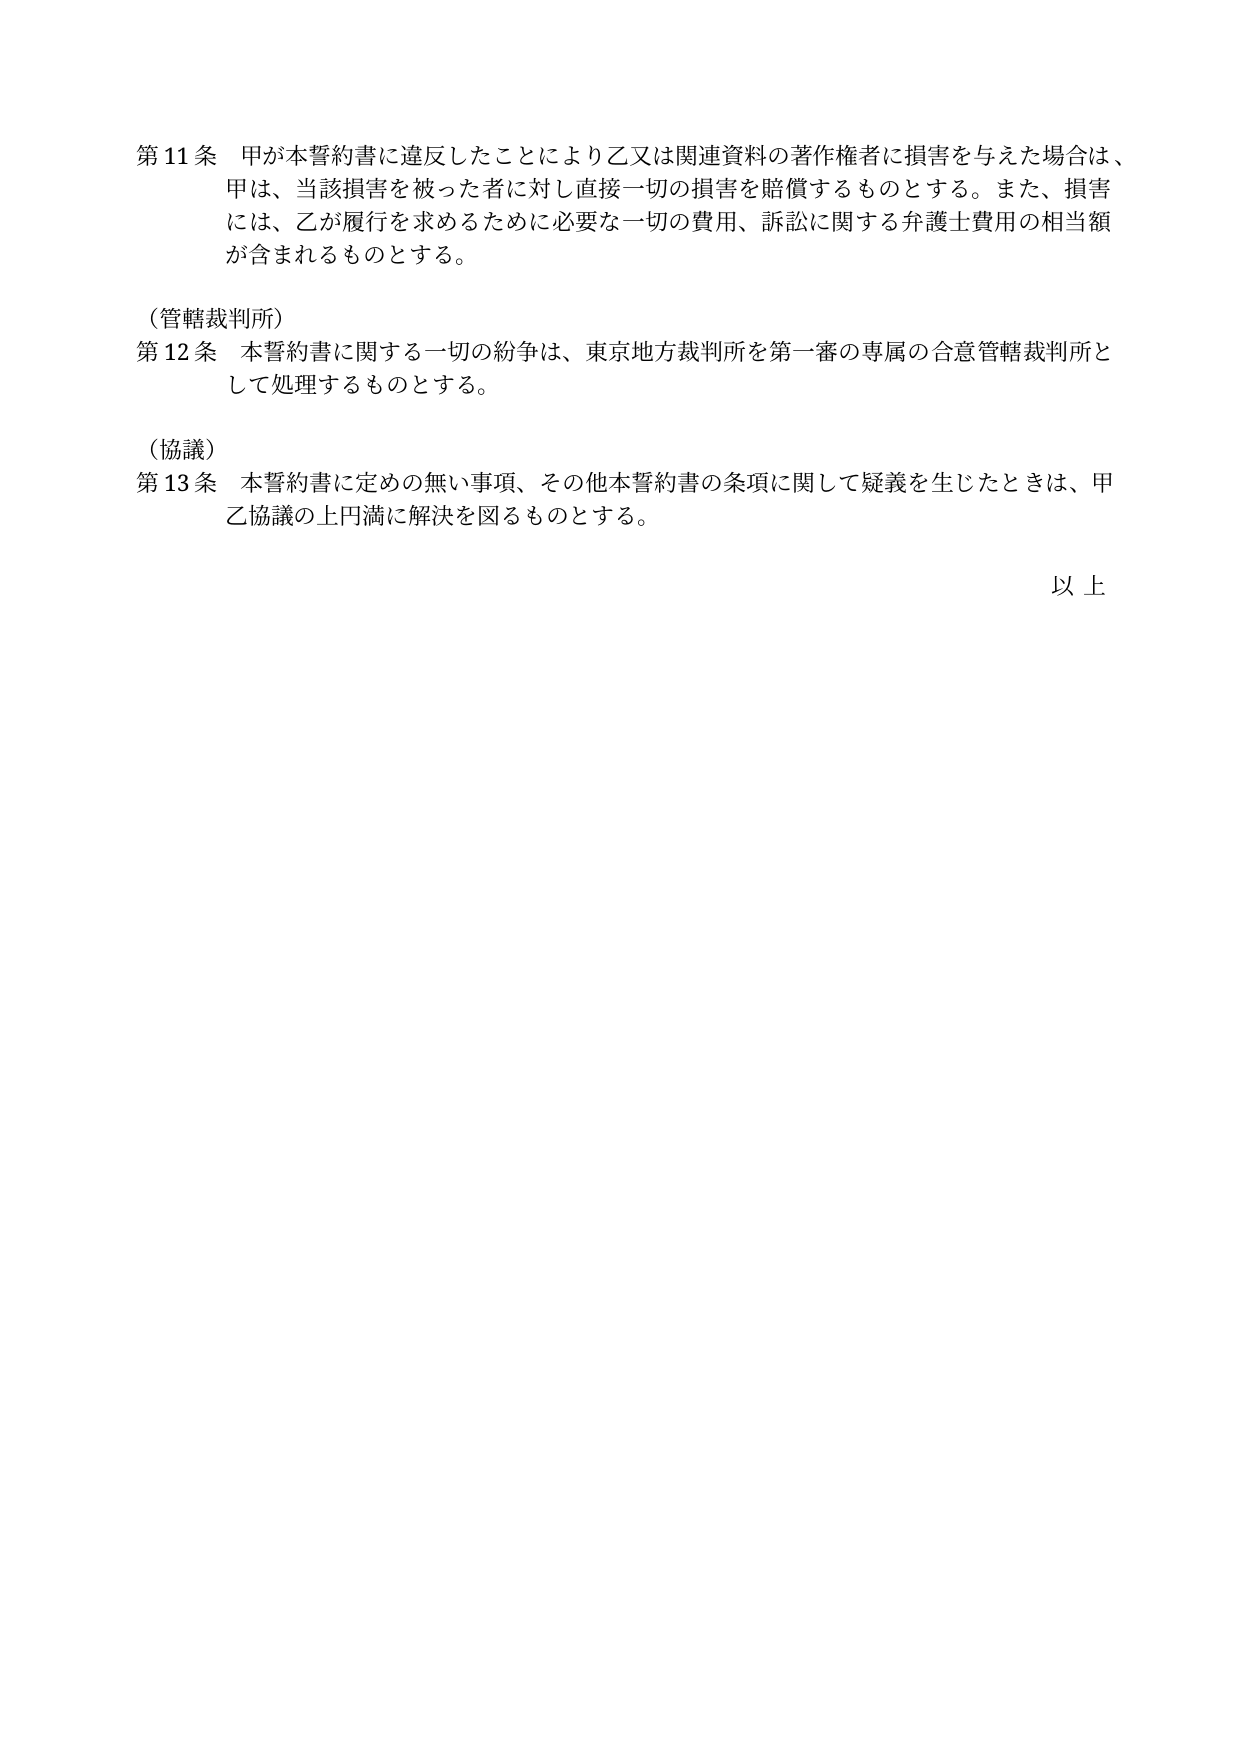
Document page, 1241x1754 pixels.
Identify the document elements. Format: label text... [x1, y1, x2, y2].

text 第13条 本誓約書に定めの無い事項、その他本誓約書の条項に関して疑義を生じたときは、甲乙協議の上円満に解決を図るものとする。 [136, 465, 1115, 531]
text 第11条 甲が本誓約書に違反したことにより乙又は関連資料の著作権者に損害を与えた場合は、甲は、当該損害を被った者に対し直接一切の損害を賠償するものとする。また、損害には、乙が履行を求めるために必要な一切の費用、訴訟に関する弁護士費用の相当額が含まれるものとする。 [136, 138, 1115, 270]
text 第12条 本誓約書に関する一切の紛争は、東京地方裁判所を第一審の専属の合意管轄裁判所として処理するものとする。 [136, 334, 1115, 401]
text （協議） [136, 432, 1115, 465]
text （管轄裁判所） [136, 302, 1115, 334]
text 以上 [136, 562, 1115, 607]
